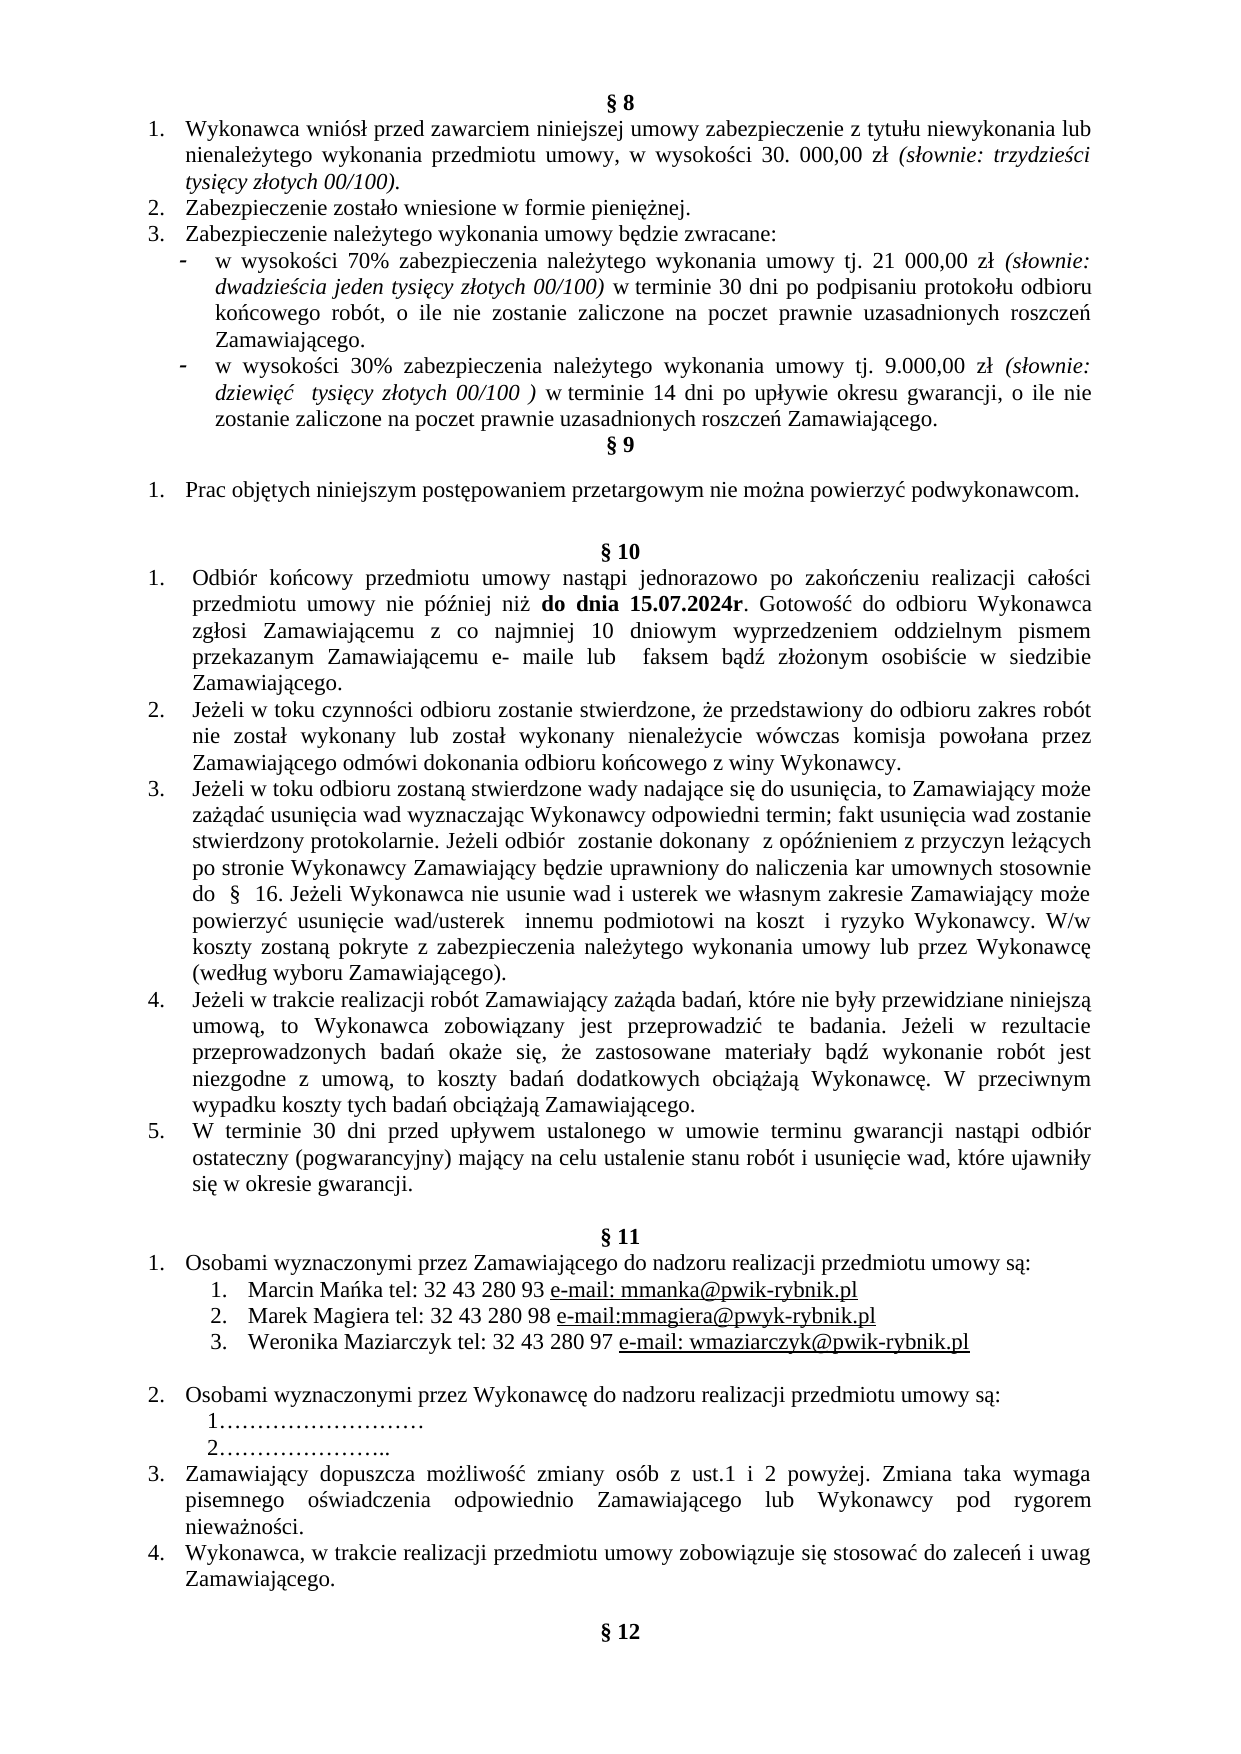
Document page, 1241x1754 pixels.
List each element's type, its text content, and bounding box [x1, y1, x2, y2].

list Osobami wyznaczonymi przez Zamawiającego do nadzoru realizacji przedmiotu umowy są: [148, 1249, 1092, 1276]
list w wysokości 70% zabezpieczenia należytego wykonania umowy tj. 21 000,00 zł (słownie: dwadzieścia jeden tysięcy złotych 00/100) w terminie 30 dni po podpisaniu protokołu odbioru końcowego robót, o ile nie zostanie zaliczone na poczet prawnie uzasadnionych roszczeń Zamawiającego. [177, 247, 1092, 352]
text § 11 [148, 1223, 1092, 1249]
text 2………………….. [207, 1434, 1092, 1460]
list Wykonawca, w trakcie realizacji przedmiotu umowy zobowiązuje się stosować do zaleceń i uwag Zamawiającego. [148, 1539, 1092, 1592]
text § 8 [148, 89, 1092, 115]
list Jeżeli w toku odbioru zostaną stwierdzone wady nadające się do usunięcia, to Zamawiający może zażądać usunięcia wad wyznaczając Wykonawcy odpowiedni termin; fakt usunięcia wad zostanie stwierdzony protokolarnie. Jeżeli odbiór zostanie dokonany z opóźnieniem z przyczyn leżących po stronie Wykonawcy Zamawiający będzie uprawniony do naliczenia kar umownych stosownie do § 16. Jeżeli Wykonawca nie usunie wad i usterek we własnym zakresie Zamawiający może powierzyć usunięcie wad/usterek innemu podmiotowi na koszt i ryzyko Wykonawcy. W/w koszty zostaną pokryte z zabezpieczenia należytego wykonania umowy lub przez Wykonawcę (według wyboru Zamawiającego). [148, 775, 1092, 986]
list Zabezpieczenie należytego wykonania umowy będzie zwracane: [148, 220, 1092, 247]
list Wykonawca wniósł przed zawarciem niniejszej umowy zabezpieczenie z tytułu niewykonania lub nienależytego wykonania przedmiotu umowy, w wysokości 30. 000,00 zł (słownie: trzydzieści tysięcy złotych 00/100). [148, 115, 1092, 194]
list Marek Magiera tel: 32 43 280 98 e-mail:mmagiera@pwyk-rybnik.pl [210, 1302, 1092, 1328]
list Zabezpieczenie zostało wniesione w formie pieniężnej. [148, 194, 1092, 220]
list W terminie 30 dni przed upływem ustalonego w umowie terminu gwarancji nastąpi odbiór ostateczny (pogwarancyjny) mający na celu ustalenie stanu robót i usunięcie wad, które ujawniły się w okresie gwarancji. [148, 1117, 1092, 1197]
list Weronika Maziarczyk tel: 32 43 280 97 e-mail: wmaziarczyk@pwik-rybnik.pl [210, 1328, 1092, 1355]
text § 10 [148, 538, 1092, 564]
title Prac objętych niniejszym postępowaniem przetargowym nie można powierzyć podwykonawcom. [148, 476, 1092, 503]
list w wysokości 30% zabezpieczenia należytego wykonania umowy tj. 9.000,00 zł (słownie: dziewięć tysięcy złotych 00/100 ) w terminie 14 dni po upływie okresu gwarancji, o ile nie zostanie zaliczone na poczet prawnie uzasadnionych roszczeń Zamawiającego. [177, 352, 1092, 431]
list Zamawiający dopuszcza możliwość zmiany osób z ust.1 i 2 powyżej. Zmiana taka wymaga pisemnego oświadczenia odpowiednio Zamawiającego lub Wykonawcy pod rygorem nieważności. [148, 1460, 1092, 1539]
text § 9 [148, 431, 1092, 458]
text § 12 [148, 1618, 1092, 1644]
text 1……………………… [192, 1407, 1092, 1434]
list Jeżeli w trakcie realizacji robót Zamawiający zażąda badań, które nie były przewidziane niniejszą umową, to Wykonawca zobowiązany jest przeprowadzić te badania. Jeżeli w rezultacie przeprowadzonych badań okaże się, że zastosowane materiały bądź wykonanie robót jest niezgodne z umową, to koszty badań dodatkowych obciążają Wykonawcę. W przeciwnym wypadku koszty tych badań obciążają Zamawiającego. [148, 986, 1092, 1117]
list Osobami wyznaczonymi przez Wykonawcę do nadzoru realizacji przedmiotu umowy są: [148, 1381, 1092, 1407]
list Jeżeli w toku czynności odbioru zostanie stwierdzone, że przedstawiony do odbioru zakres robót nie został wykonany lub został wykonany nienależycie wówczas komisja powołana przez Zamawiającego odmówi dokonania odbioru końcowego z winy Wykonawcy. [148, 696, 1092, 775]
list Marcin Mańka tel: 32 43 280 93 e-mail: mmanka@pwik-rybnik.pl [210, 1276, 1092, 1302]
list Odbiór końcowy przedmiotu umowy nastąpi jednorazowo po zakończeniu realizacji całości przedmiotu umowy nie później niż do dnia 15.07.2024r. Gotowość do odbioru Wykonawca zgłosi Zamawiającemu z co najmniej 10 dniowym wyprzedzeniem oddzielnym pismem przekazanym Zamawiającemu e- maile lub faksem bądź złożonym osobiście w siedzibie Zamawiającego. [148, 564, 1092, 696]
